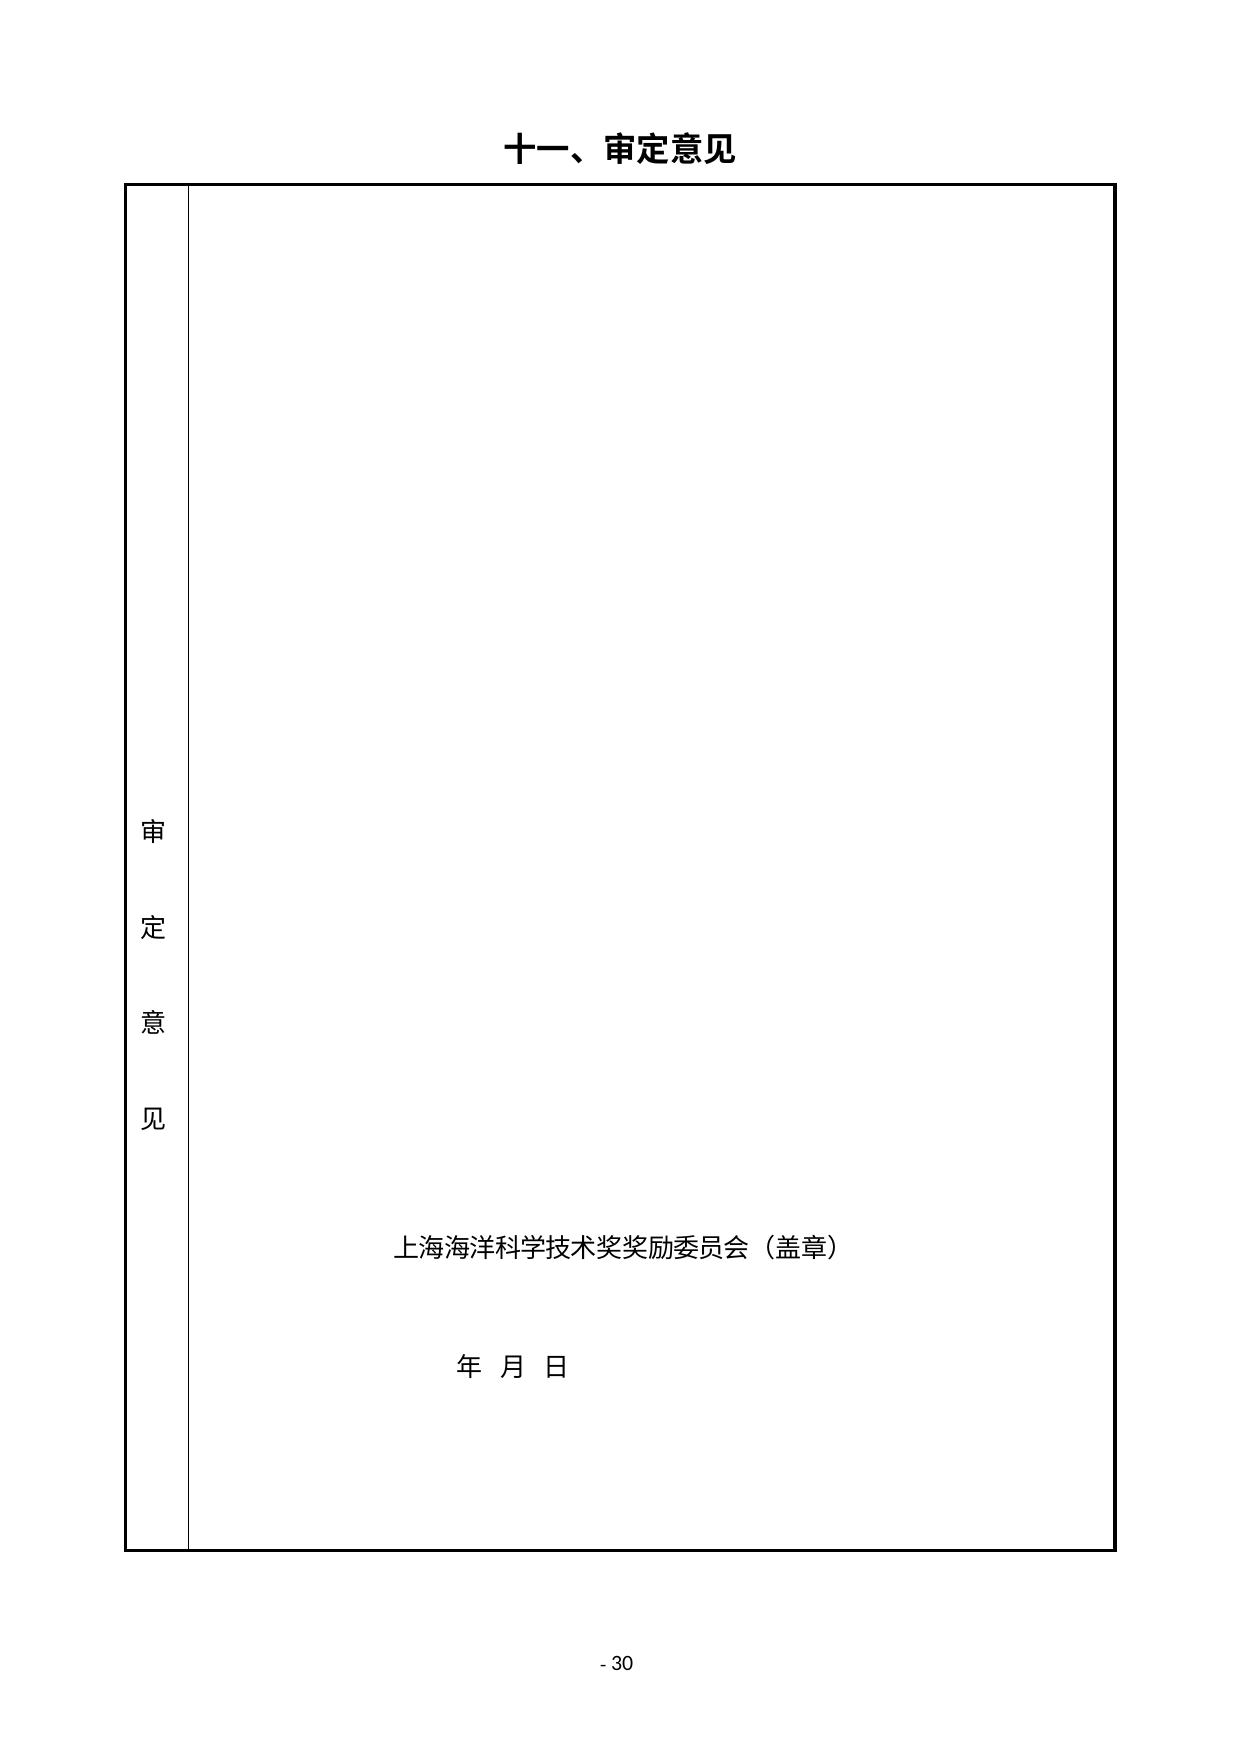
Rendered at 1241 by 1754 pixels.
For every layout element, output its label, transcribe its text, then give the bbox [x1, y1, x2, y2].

table_header 审 定 意 见 [127, 186, 188, 1549]
table_header 上海海洋科学技术奖奖励委员会（盖章） 年 月 日 [189, 186, 1113, 1549]
